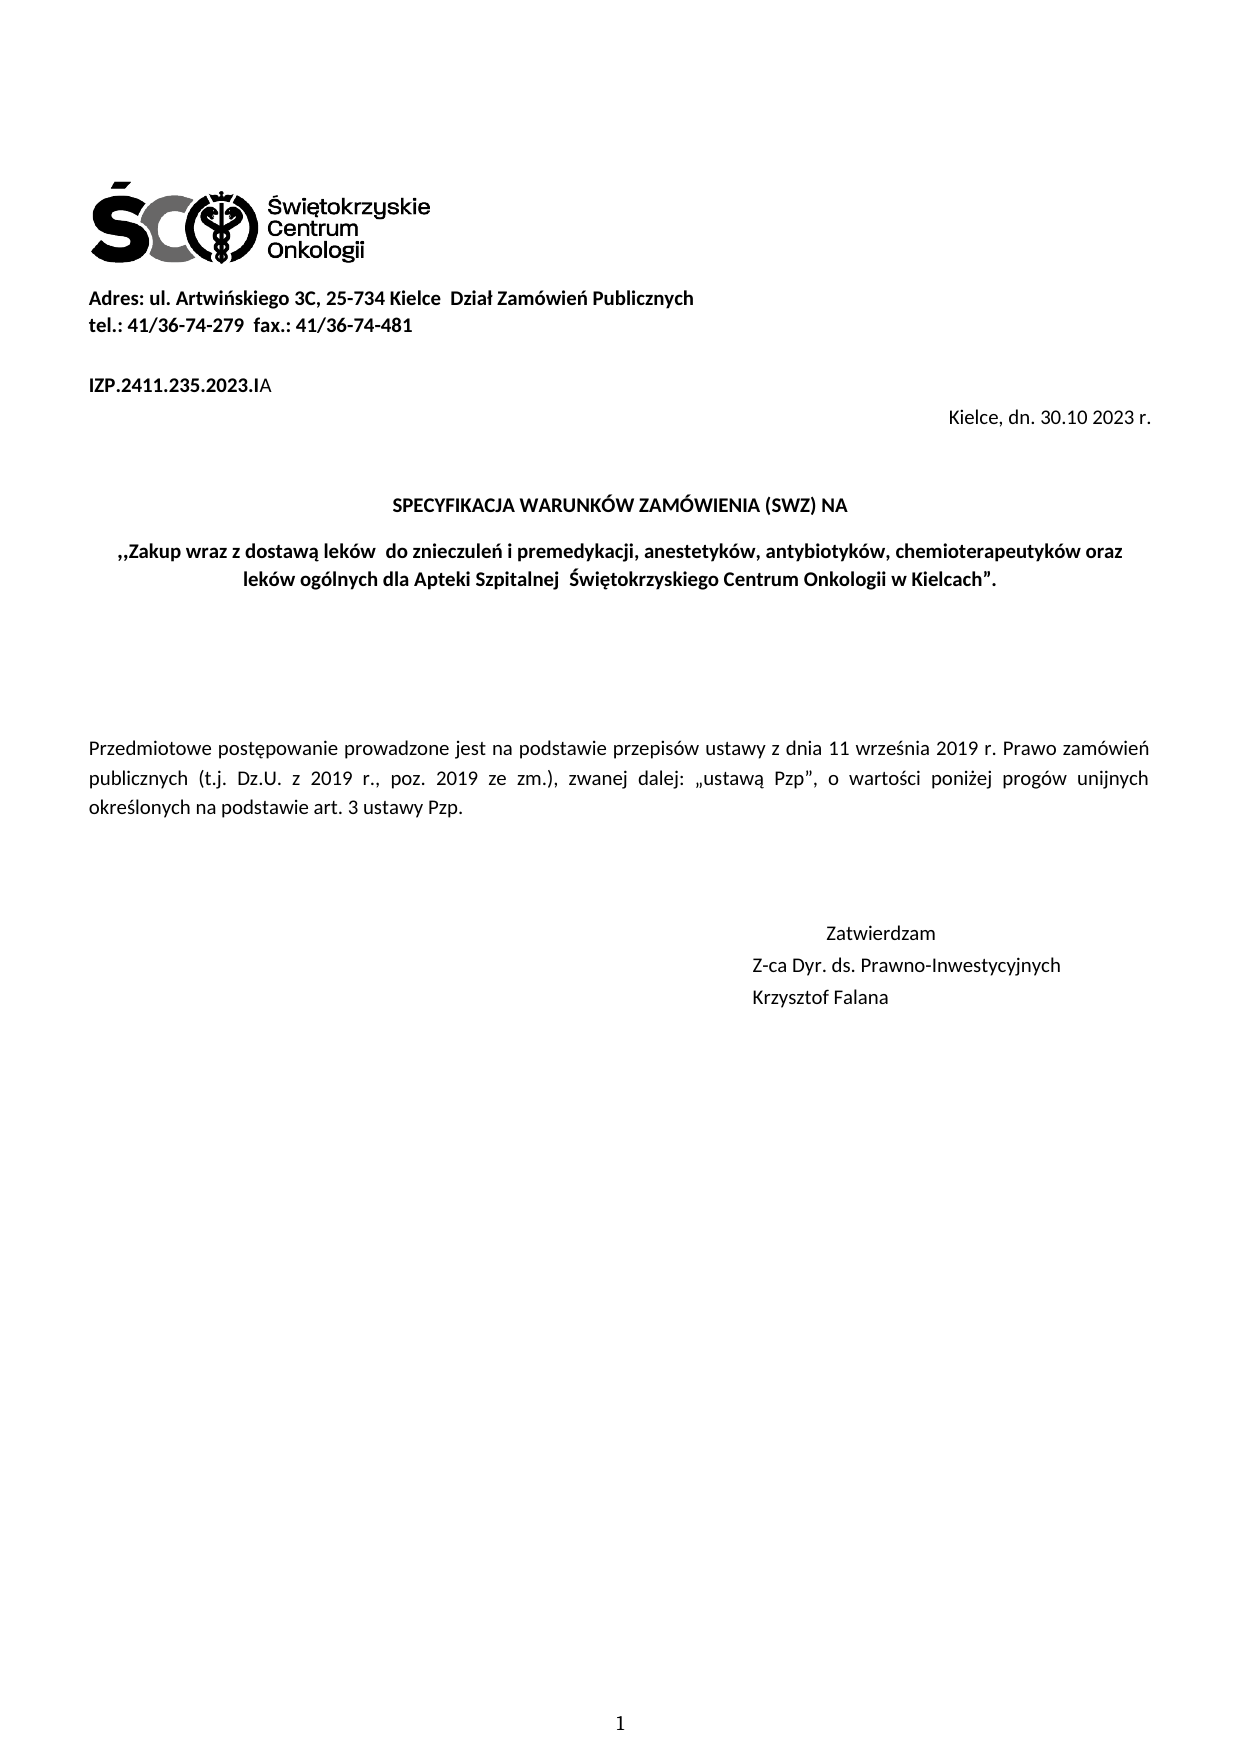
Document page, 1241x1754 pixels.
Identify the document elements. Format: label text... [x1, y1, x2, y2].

picture [88, 178, 433, 267]
text SPECYFIKACJA WARUNKÓW ZAMÓWIENIA (SWZ) NA [89, 492, 1152, 518]
text Przedmiotowe postępowanie prowadzone jest na podstawie przepisów ustawy z dnia 11 września 2019 r. Prawo zamówień publicznych (t.j. Dz.U. z 2019 r., poz. 2019 ze zm.), zwanej dalej: „ustawą Pzp”, o wartości poniżej progów unijnych określonych na podstawie art. 3 ustawy Pzp. [89, 736, 1152, 819]
text Kielce, dn. 30.10 2023 r. [89, 404, 1152, 429]
text ,,Zakup wraz z dostawą leków do znieczuleń i premedykacji, anestetyków, antybiotyków, chemioterapeutyków oraz leków ogólnych dla Apteki Szpitalnej Świętokrzyskiego Centrum Onkologii w Kielcach”. [89, 536, 1152, 592]
text Z-ca Dyr. ds. Prawno-Inwestycyjnych [752, 952, 1152, 978]
text Zatwierdzam [752, 921, 1152, 946]
text Krzysztof Falana [752, 984, 1152, 1009]
text Adres: ul. Artwińskiego , 25-734 Kielce Dział Zamówień Publicznych [89, 285, 1152, 310]
text IZP.2411.235.2023.IA [89, 372, 1181, 398]
text tel.: 41/36-74-279 fax.: 41/36-74-481 [89, 312, 1152, 338]
